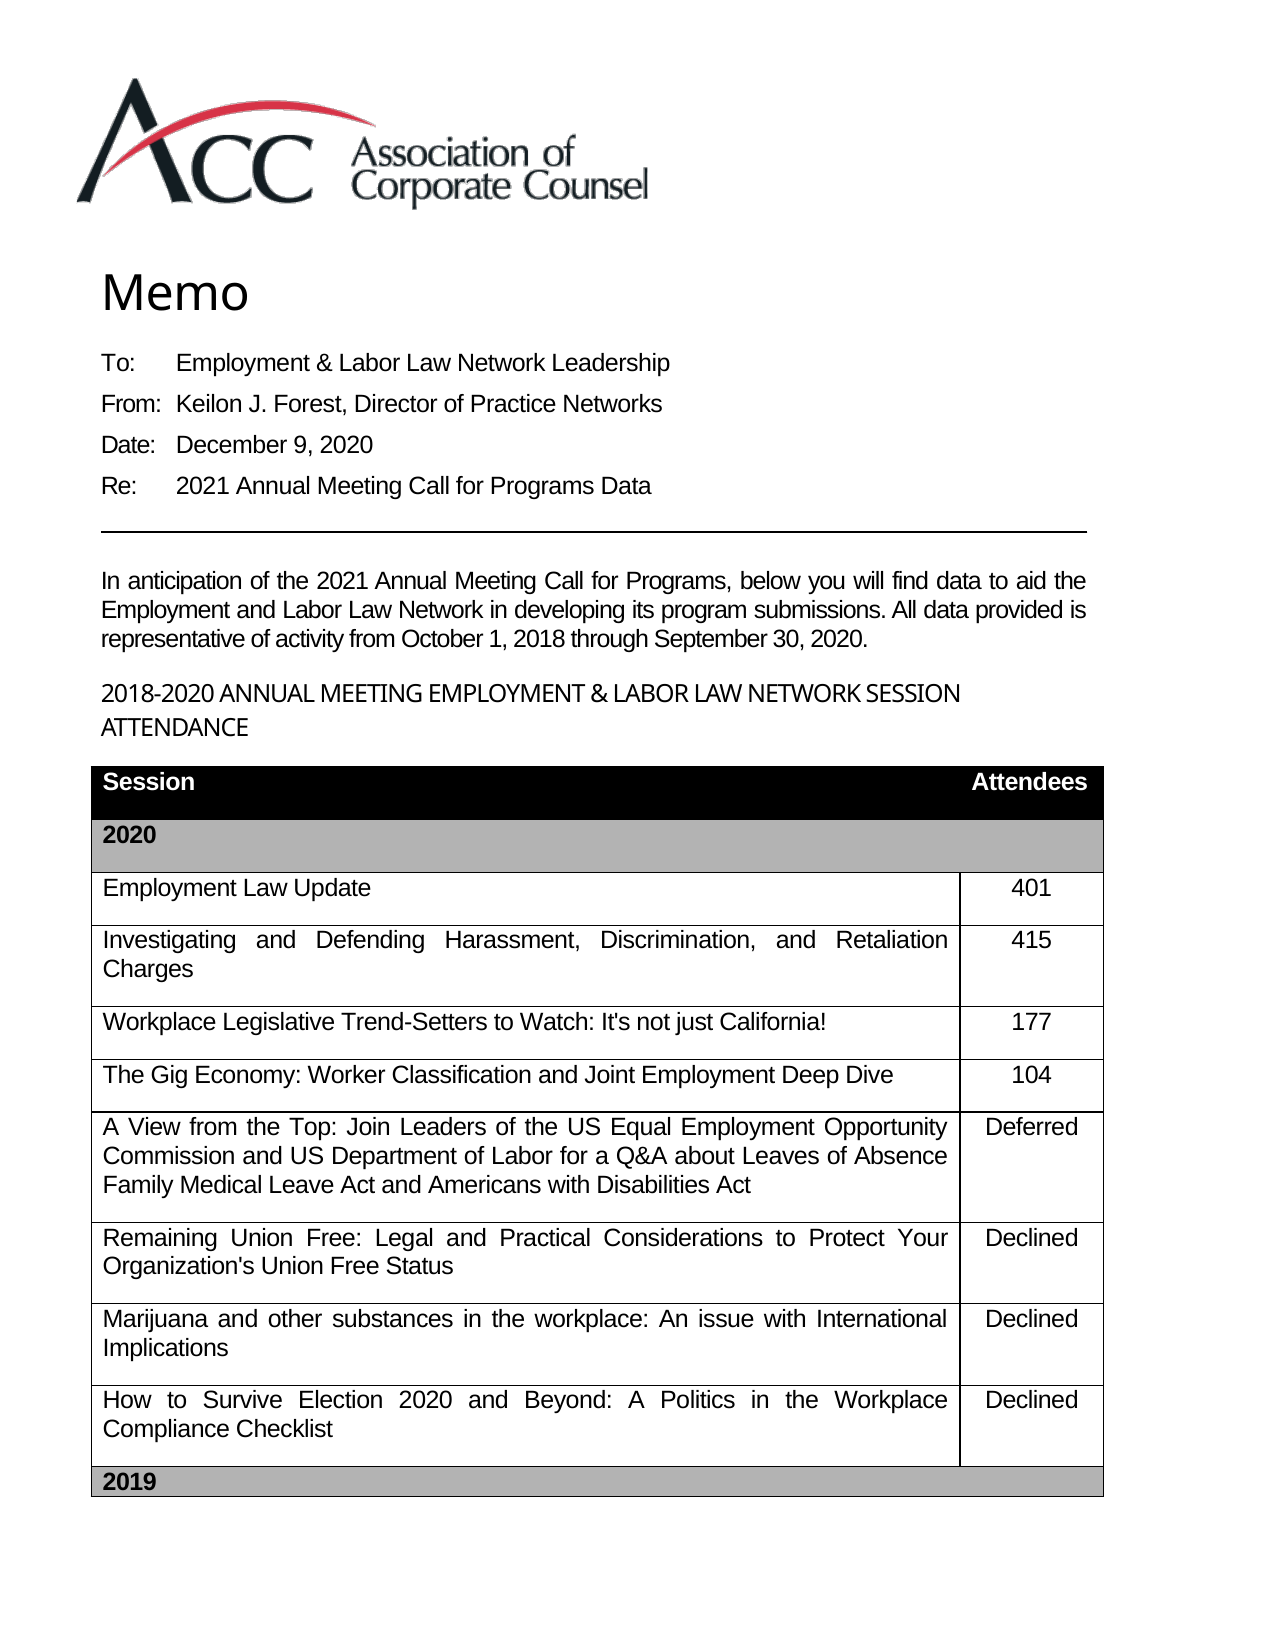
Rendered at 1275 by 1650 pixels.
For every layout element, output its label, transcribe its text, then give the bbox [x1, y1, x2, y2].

table_cell Marijuana and other substances in the workplace: An issue with International Implications [92, 1304, 959, 1384]
text Date: December 9, 2020 [101, 430, 1087, 459]
picture [76, 78, 648, 210]
table_cell Declined [961, 1223, 1103, 1303]
table_cell 401 [961, 873, 1103, 924]
table_header Attendees [961, 768, 1103, 819]
subtitle 2018-2020 Annual Meeting Employment & Labor LAw Network Session Attendance [101, 675, 1087, 743]
table_header Session [92, 768, 959, 819]
table_cell A View from the Top: Join Leaders of the US Equal Employment Opportunity Commission and US Department of Labor for a Q&A about Leaves of Absence Family Medical Leave Act and Americans with Disabilities Act [92, 1113, 959, 1222]
table_cell Employment Law Update [92, 873, 959, 924]
table_cell 415 [961, 926, 1103, 1006]
table_cell Declined [961, 1386, 1103, 1466]
text To: Employment & Labor Law Network Leadership [101, 347, 1087, 376]
table_cell 2019 [92, 1467, 1103, 1496]
text From: Keilon J. Forest, Director of Practice Networks [101, 389, 1087, 417]
table_cell Deferred [961, 1113, 1103, 1222]
table_cell How to Survive Election 2020 and Beyond: A Politics in the Workplace Compliance Checklist [92, 1386, 959, 1466]
subtitle In anticipation of the 2021 Annual Meeting Call for Programs, below you will find data to aid the Employment and Labor Law Network in developing its program submissions. All data provided is representative of activity from October 1, 2018 through September 30, 2020. [101, 566, 1087, 652]
table_cell 104 [961, 1060, 1103, 1111]
table_cell Investigating and Defending Harassment, Discrimination, and Retaliation Charges [92, 926, 959, 1006]
table_cell 2020 [92, 820, 1103, 872]
table_cell Declined [961, 1304, 1103, 1384]
table_cell 177 [961, 1007, 1103, 1059]
table_cell Remaining Union Free: Legal and Practical Considerations to Protect Your Organization's Union Free Status [92, 1223, 959, 1303]
text Re: 2021 Annual Meeting Call for Programs Data [101, 471, 1087, 531]
table_cell Workplace Legislative Trend-Setters to Watch: It's not just California! [92, 1007, 959, 1059]
text Memo [101, 256, 1087, 324]
table_cell The Gig Economy: Worker Classification and Joint Employment Deep Dive [92, 1060, 959, 1111]
